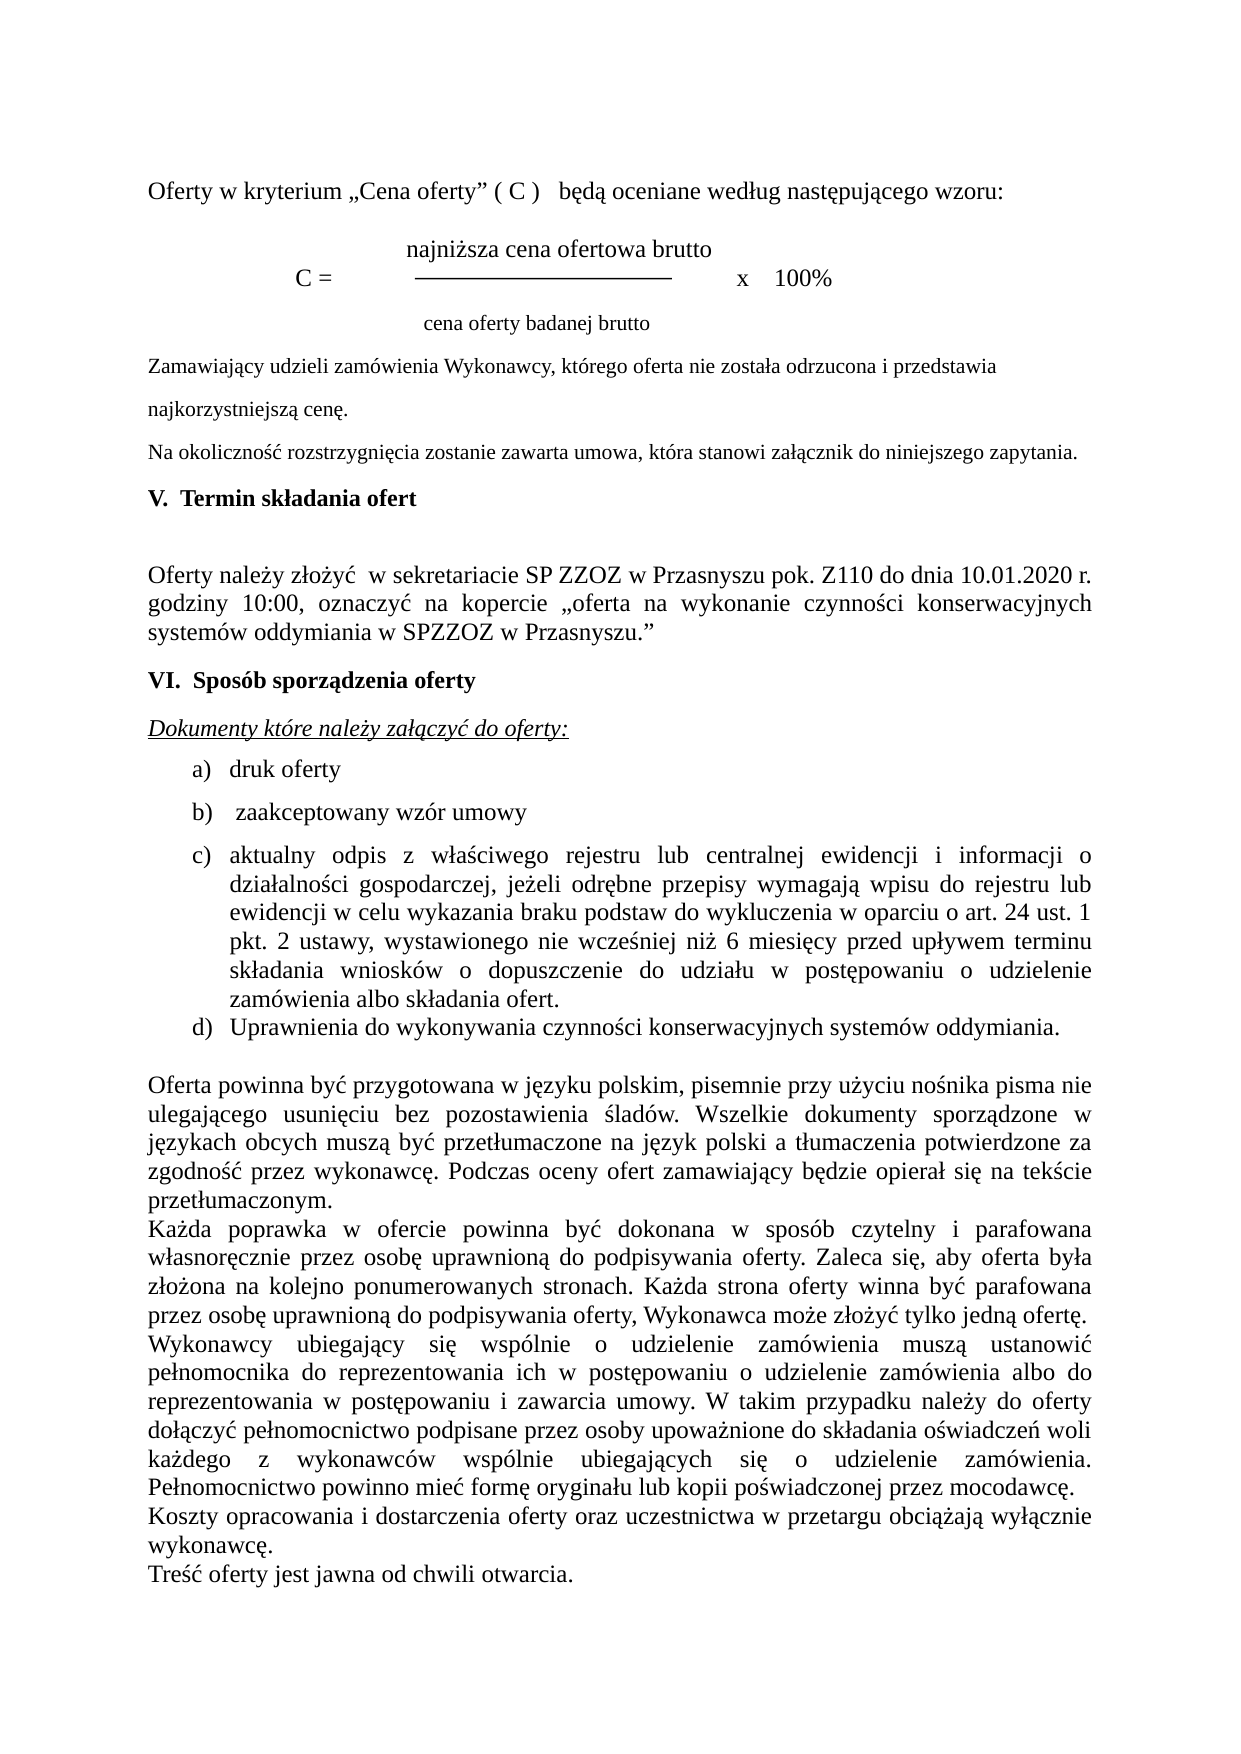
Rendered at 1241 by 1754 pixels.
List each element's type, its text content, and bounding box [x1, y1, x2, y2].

text Oferty w kryterium „Cena oferty” ( C ) będą oceniane według następującego wzoru: [148, 176, 1093, 205]
text Zamawiający udzieli zamówienia Wykonawcy, którego oferta nie została odrzucona i przedstawia najkorzystniejszą cenę. [148, 334, 1093, 421]
text najniższa cena ofertowa brutto [406, 234, 1093, 263]
text Wykonawcy ubiegający się wspólnie o udzielenie zamówienia muszą ustanowić pełnomocnika do reprezentowania ich w postępowaniu o udzielenie zamówienia albo do reprezentowania w postępowaniu i zawarcia umowy. W takim przypadku należy do oferty dołączyć pełnomocnictwo podpisane przez osoby upoważnione do składania oświadczeń woli każdego z wykonawców wspólnie ubiegających się o udzielenie zamówienia. Pełnomocnictwo powinno mieć formę oryginału lub kopii poświadczonej przez mocodawcę. [148, 1329, 1093, 1501]
text Dokumenty które należy załączyć do oferty: [148, 694, 1093, 742]
text Na okoliczność rozstrzygnięcia zostanie zawarta umowa, która stanowi załącznik do niniejszego zapytania. [148, 421, 1093, 464]
text VI. Sposób sporządzenia oferty [148, 646, 1093, 694]
list zaakceptowany wzór umowy [192, 797, 1093, 826]
text Oferty należy złożyć w sekretariacie SP ZZOZ w Przasnyszu pok. Z110 do dnia 10.01.2020 r. godziny 10:00, oznaczyć na kopercie „oferta na wykonanie czynności konserwacyjnych systemów oddymiania w SPZZOZ w Przasnyszu.” [148, 560, 1093, 646]
text cena oferty badanej brutto [185, 291, 1093, 334]
text Oferta powinna być przygotowana w języku polskim, pisemnie przy użyciu nośnika pisma nie ulegającego usunięciu bez pozostawienia śladów. Wszelkie dokumenty sporządzone w językach obcych muszą być przetłumaczone na język polski a tłumaczenia potwierdzone za zgodność przez wykonawcę. Podczas oceny ofert zamawiający będzie opierał się na tekście przetłumaczonym. [148, 1070, 1093, 1214]
text Każda poprawka w ofercie powinna być dokonana w sposób czytelny i parafowana własnoręcznie przez osobę uprawnioną do podpisywania oferty. Zaleca się, aby oferta była złożona na kolejno ponumerowanych stronach. Każda strona oferty winna być parafowana przez osobę uprawnioną do podpisywania oferty, Wykonawca może złożyć tylko jedną ofertę. [148, 1214, 1093, 1329]
text Treść oferty jest jawna od chwili otwarcia. [148, 1559, 1093, 1587]
text C = x 100% [185, 263, 1093, 291]
list druk oferty [192, 754, 1093, 782]
text Koszty opracowania i dostarczenia oferty oraz uczestnictwa w przetargu obciążają wyłącznie wykonawcę. [148, 1501, 1093, 1559]
list aktualny odpis z właściwego rejestru lub centralnej ewidencji i informacji o działalności gospodarczej, jeżeli odrębne przepisy wymagają wpisu do rejestru lub ewidencji w celu wykazania braku podstaw do wykluczenia w oparciu o art. 24 ust. 1 pkt. 2 ustawy, wystawionego nie wcześniej niż 6 miesięcy przed upływem terminu składania wniosków o dopuszczenie do udziału w postępowaniu o udzielenie zamówienia albo składania ofert. [192, 840, 1093, 1012]
text V. Termin składania ofert [148, 464, 1093, 512]
list Uprawnienia do wykonywania czynności konserwacyjnych systemów oddymiania. [192, 1012, 1093, 1041]
